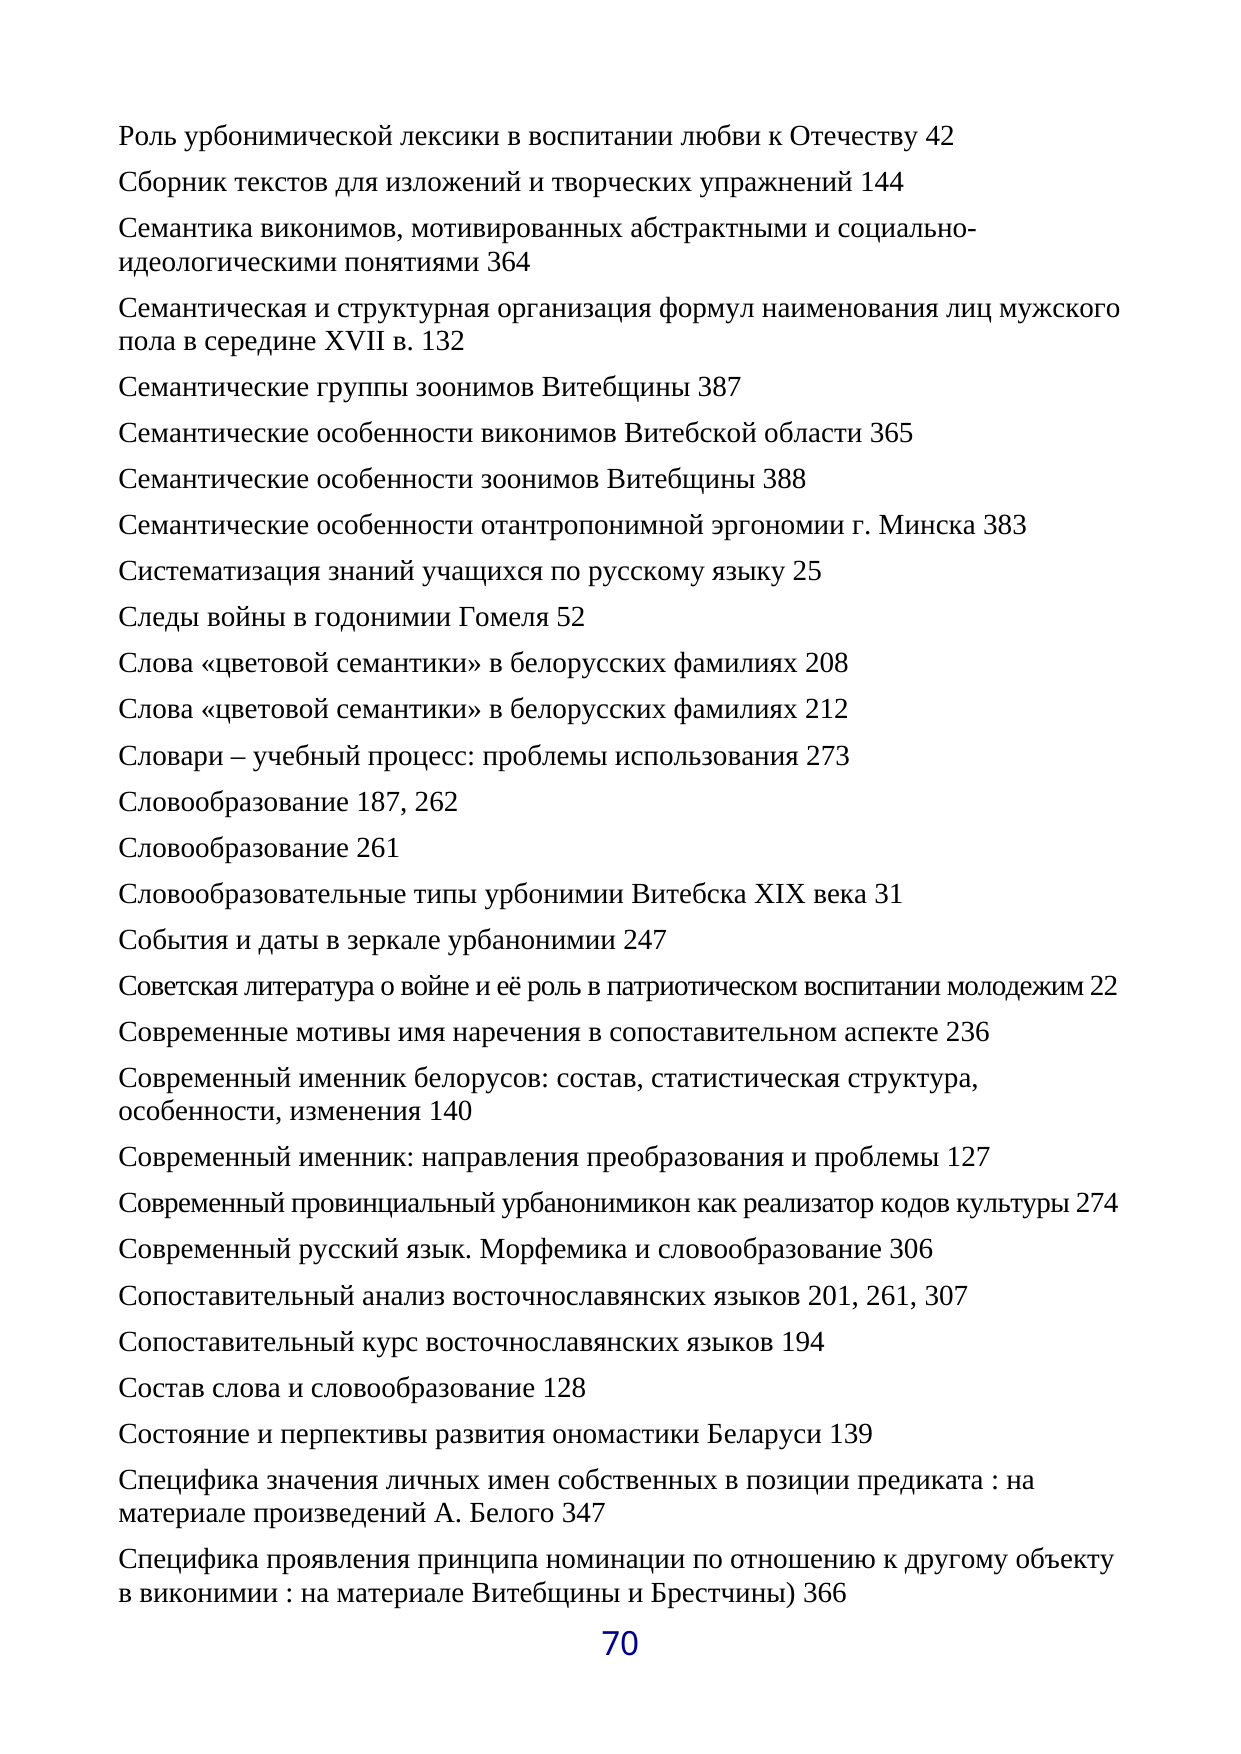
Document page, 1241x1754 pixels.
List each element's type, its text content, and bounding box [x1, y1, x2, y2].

text Состояние и перпективы развития ономастики Беларуси 139 [118, 1416, 1122, 1449]
text Специфика проявления принципа номинации по отношению к другому объекту в виконимии : на материале Витебщины и Брестчины) 366 [118, 1541, 1122, 1608]
text Специфика значения личных имен собственных в позиции предиката : на материале произведений А. Белого 347 [118, 1462, 1122, 1529]
text Систематизация знаний учащихся по русскому языку 25 [118, 553, 1122, 587]
text Современный русский язык. Морфемика и словообразование 306 [118, 1232, 1122, 1265]
text Современный провинциальный урбанонимикон как реализатор кодов культуры 274 [118, 1186, 1122, 1219]
text Современный именник: направления преобразования и проблемы 127 [118, 1139, 1122, 1173]
text Словообразовательные типы урбонимии Витебска XIX века 31 [118, 876, 1122, 909]
text Слова «цветовой семантики» в белорусских фамилиях 212 [118, 692, 1122, 725]
text Словари – учебный процесс: проблемы использования 273 [118, 738, 1122, 771]
text Следы войны в годонимии Гомеля 52 [118, 599, 1122, 633]
text Роль урбонимической лексики в воспитании любви к Отечеству 42 [118, 118, 1122, 152]
text Советская литература о войне и её роль в патриотическом воспитании молодежим 22 [118, 968, 1122, 1001]
text Сопоставительный анализ восточнославянских языков 201, 261, 307 [118, 1278, 1122, 1311]
text Семантика виконимов, мотивированных абстрактными и социально-идеологическими понятиями 364 [118, 210, 1122, 277]
text Сопоставительный курс восточнославянских языков 194 [118, 1324, 1122, 1357]
text Словообразование 187, 262 [118, 784, 1122, 817]
text Словообразование 261 [118, 830, 1122, 863]
text Семантические особенности отантропонимной эргономии г. Минска 383 [118, 507, 1122, 541]
text Слова «цветовой семантики» в белорусских фамилиях 208 [118, 646, 1122, 679]
text Семантическая и структурная организация формул наименования лиц мужского пола в середине XVII в. 132 [118, 290, 1122, 357]
text Состав слова и словообразование 128 [118, 1370, 1122, 1403]
text Семантические особенности виконимов Витебской области 365 [118, 415, 1122, 449]
text События и даты в зеркале урбанонимии 247 [118, 922, 1122, 955]
text Современные мотивы имя наречения в сопоставительном аспекте 236 [118, 1014, 1122, 1047]
text Сборник текстов для изложений и творческих упражнений 144 [118, 164, 1122, 198]
text Современный именник белорусов: состав, статистическая структура, особенности, изменения 140 [118, 1060, 1122, 1127]
text Семантические особенности зоонимов Витебщины 388 [118, 461, 1122, 495]
text Семантические группы зоонимов Витебщины 387 [118, 369, 1122, 403]
